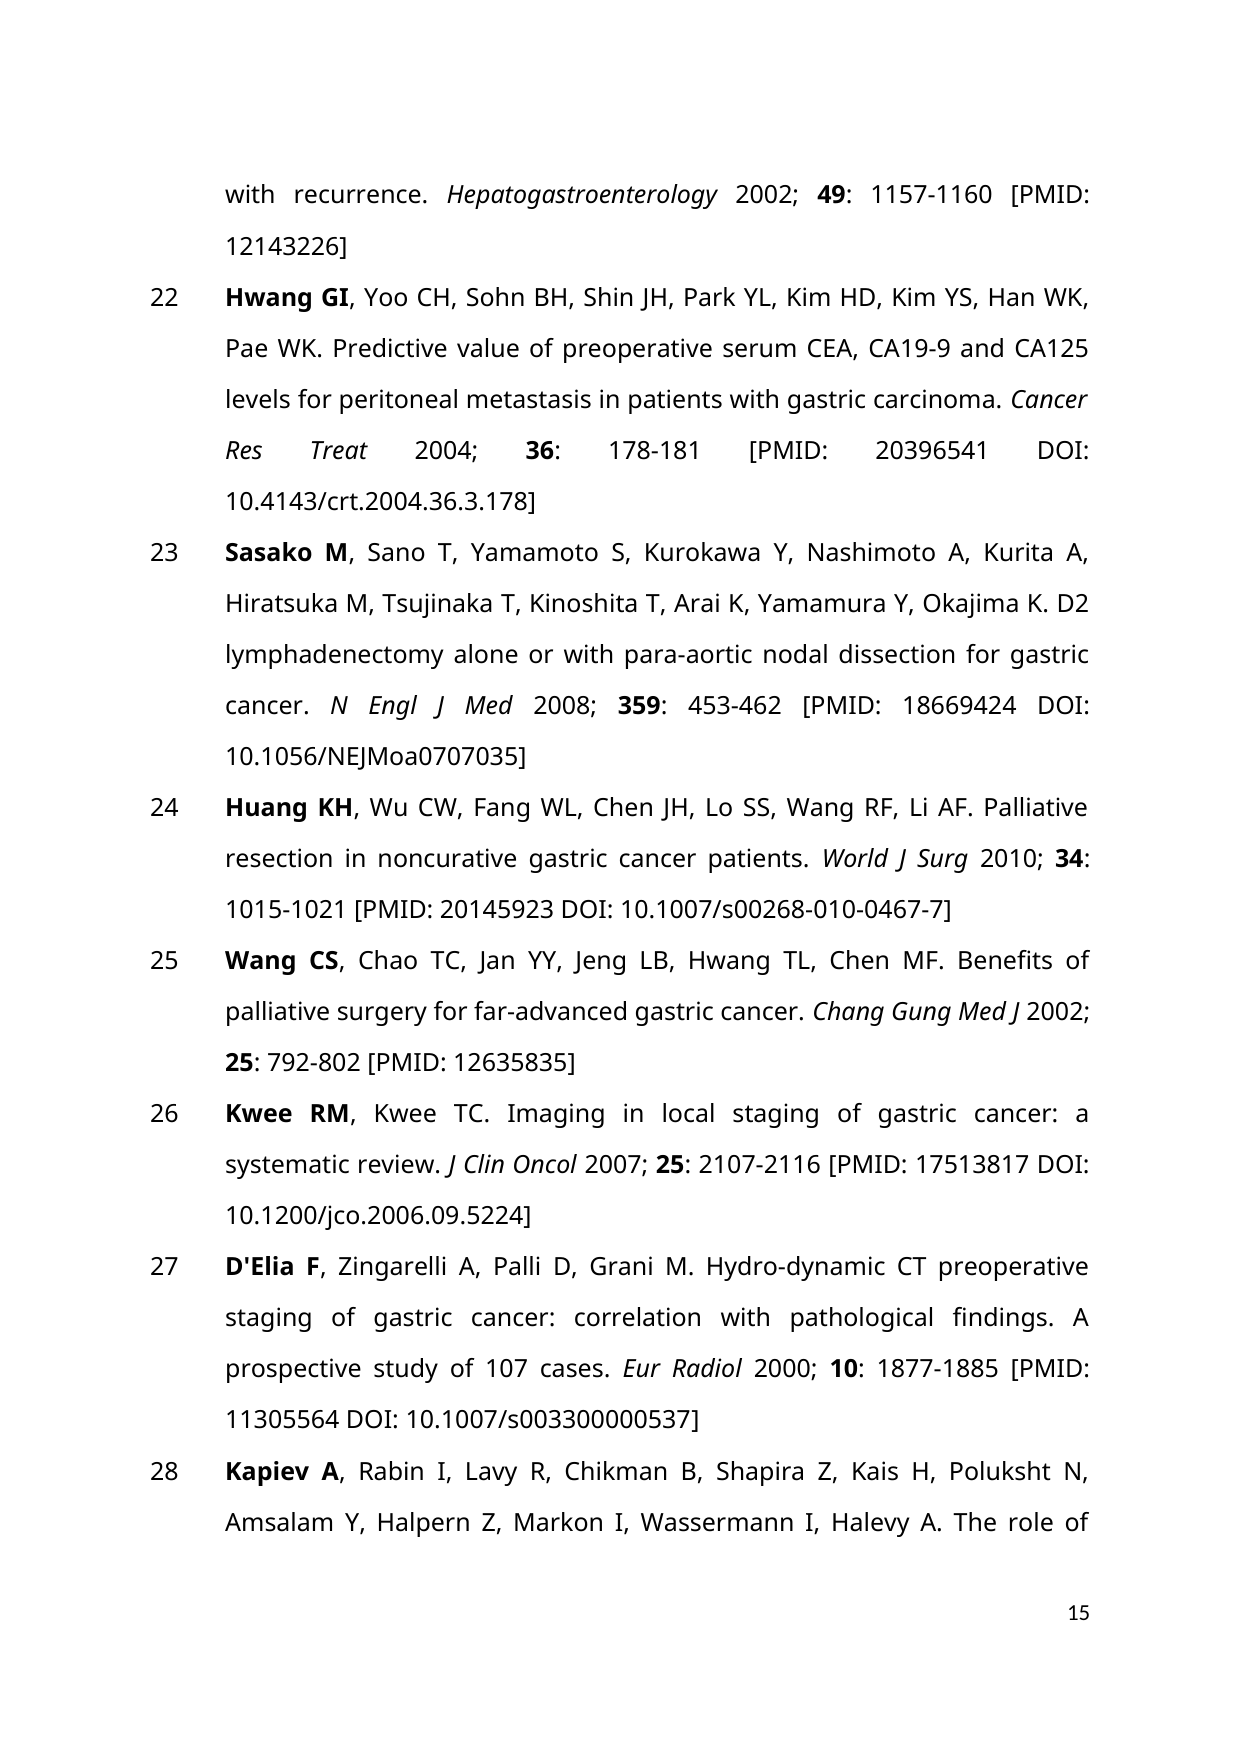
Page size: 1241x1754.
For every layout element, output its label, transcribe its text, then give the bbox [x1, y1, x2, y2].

text 25 Wang CS, Chao TC, Jan YY, Jeng LB, Hwang TL, Chen MF. Benefits of palliative surgery for far-advanced gastric cancer. Chang Gung Med J 2002; 25: 792-802 [PMID: 12635835] [150, 943, 1090, 1079]
text 26 Kwee RM, Kwee TC. Imaging in local staging of gastric cancer: a systematic review. J Clin Oncol 2007; 25: 2107-2116 [PMID: 17513817 DOI: 10.1200/jco.2006.09.5224] [150, 1096, 1090, 1232]
text 22 Hwang GI, Yoo CH, Sohn BH, Shin JH, Park YL, Kim HD, Kim YS, Han WK, Pae WK. Predictive value of preoperative serum CEA, CA19-9 and CA125 levels for peritoneal metastasis in patients with gastric carcinoma. Cancer Res Treat 2004; 36: 178-181 [PMID: 20396541 DOI: 10.4143/crt.2004.36.3.178] [150, 279, 1090, 517]
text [150, 177, 1090, 262]
text 24 Huang KH, Wu CW, Fang WL, Chen JH, Lo SS, Wang RF, Li AF. Palliative resection in noncurative gastric cancer patients. World J Surg 2010; 34: 1015-1021 [PMID: 20145923 DOI: 10.1007/s00268-010-0467-7] [150, 790, 1090, 926]
text 23 Sasako M, Sano T, Yamamoto S, Kurokawa Y, Nashimoto A, Kurita A, Hiratsuka M, Tsujinaka T, Kinoshita T, Arai K, Yamamura Y, Okajima K. D2 lymphadenectomy alone or with para-aortic nodal dissection for gastric cancer. N Engl J Med 2008; 359: 453-462 [PMID: 18669424 DOI: 10.1056/NEJMoa0707035] [150, 534, 1090, 773]
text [150, 1453, 1090, 1538]
text 27 D'Elia F, Zingarelli A, Palli D, Grani M. Hydro-dynamic CT preoperative staging of gastric cancer: correlation with pathological findings. A prospective study of 107 cases. Eur Radiol 2000; 10: 1877-1885 [PMID: 11305564 DOI: 10.1007/s003300000537] [150, 1249, 1090, 1436]
